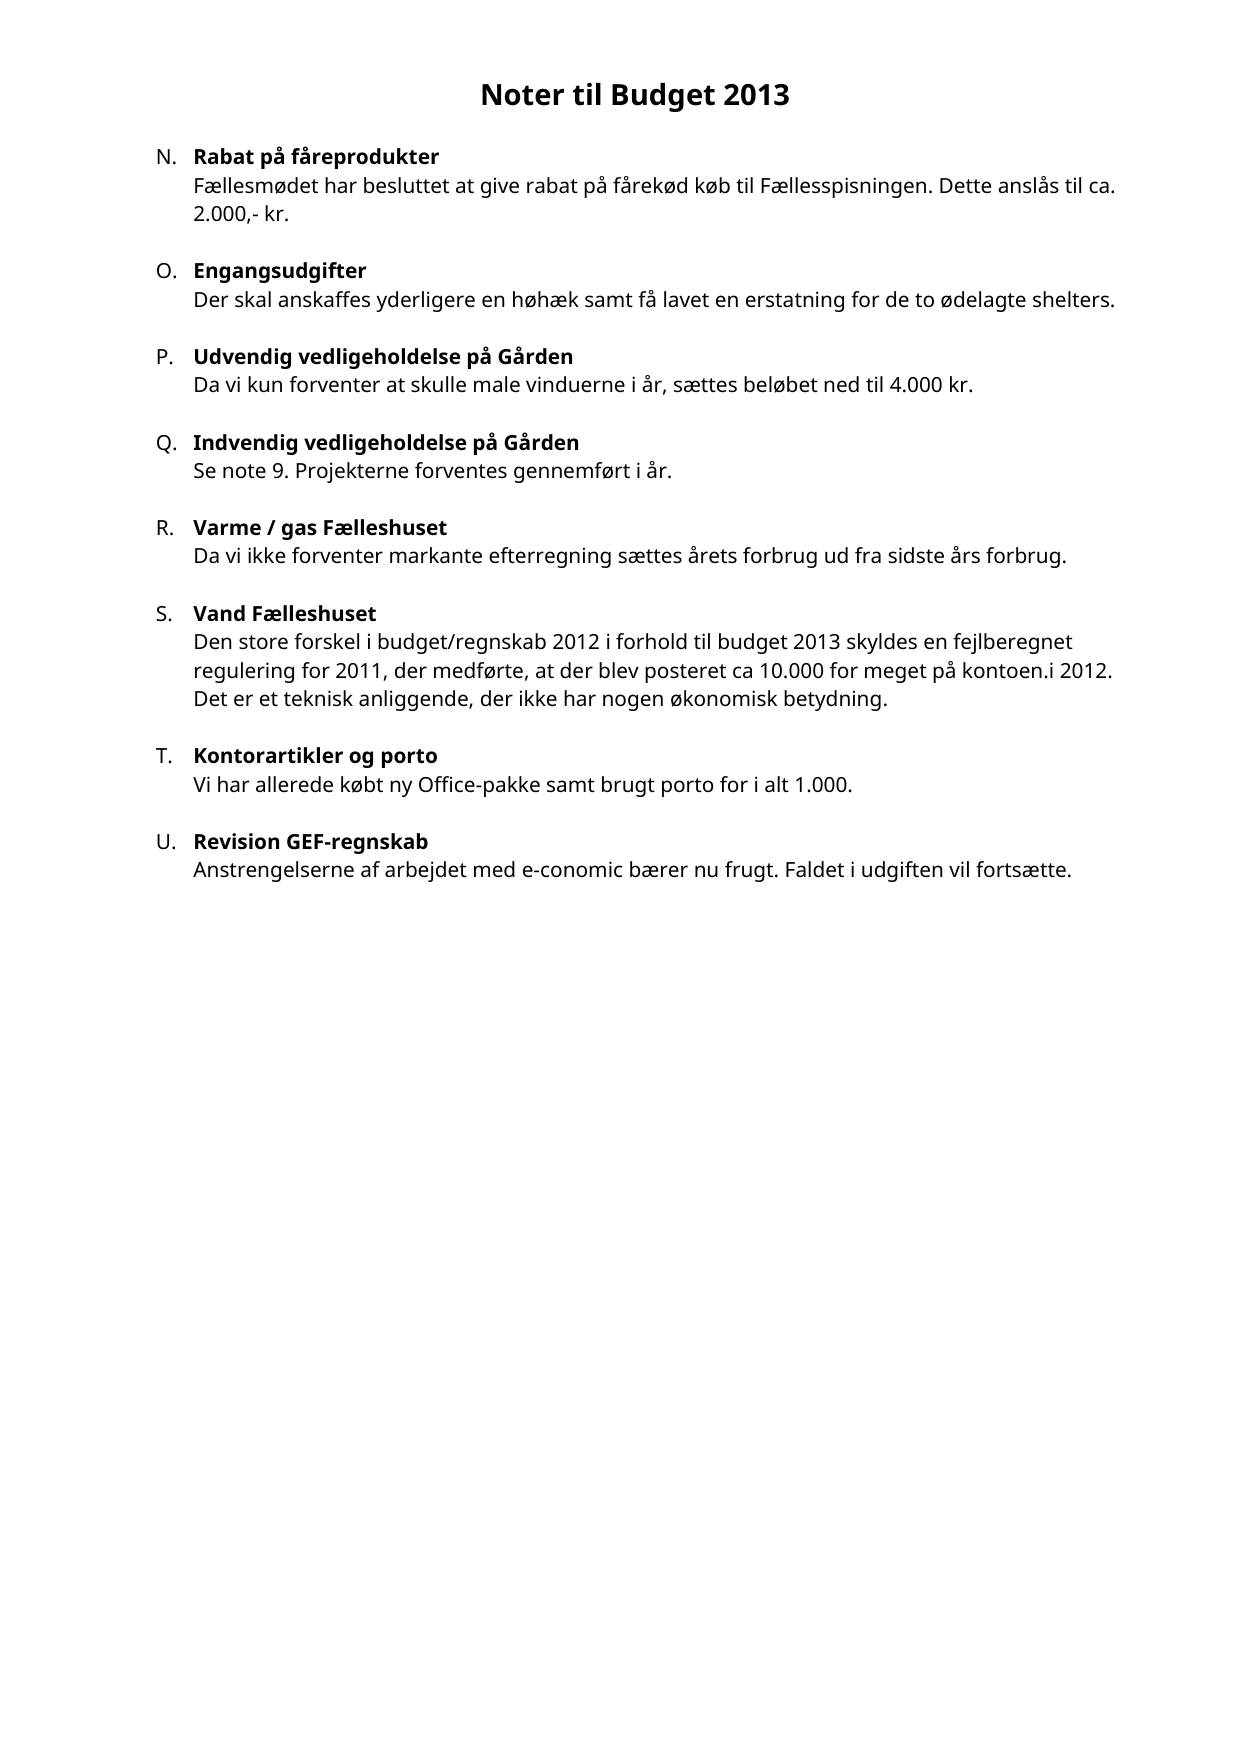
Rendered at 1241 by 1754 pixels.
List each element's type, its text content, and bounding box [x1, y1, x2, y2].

list Indvendig vedligeholdelse på Gården Se note 9. Projekterne forventes gennemført i år. [156, 428, 1152, 513]
list Varme / gas Fælleshuset Da vi ikke forventer markante efterregning sættes årets forbrug ud fra sidste års forbrug. [156, 513, 1152, 599]
list Udvendig vedligeholdelse på Gården Da vi kun forventer at skulle male vinduerne i år, sættes beløbet ned til 4.000 kr. [156, 342, 1152, 428]
list Engangsudgifter Der skal anskaffes yderligere en høhæk samt få lavet en erstatning for de to ødelagte shelters. [156, 256, 1152, 342]
list Vand Fælleshuset Den store forskel i budget/regnskab 2012 i forhold til budget 2013 skyldes en fejlberegnet regulering for 2011, der medførte, at der blev posteret ca 10.000 for meget på kontoen.i 2012. Det er et teknisk anliggende, der ikke har nogen økonomisk betydning. [156, 599, 1152, 741]
list Kontorartikler og porto Vi har allerede købt ny Office-pakke samt brugt porto for i alt 1.000. [156, 741, 1152, 827]
list Rabat på fåreprodukter Fællesmødet har besluttet at give rabat på fårekød køb til Fællesspisningen. Dette anslås til ca. 2.000,- kr. [156, 142, 1152, 256]
list Revision GEF-regnskab Anstrengelserne af arbejdet med e-conomic bærer nu frugt. Faldet i udgiften vil fortsætte. [156, 827, 1152, 884]
